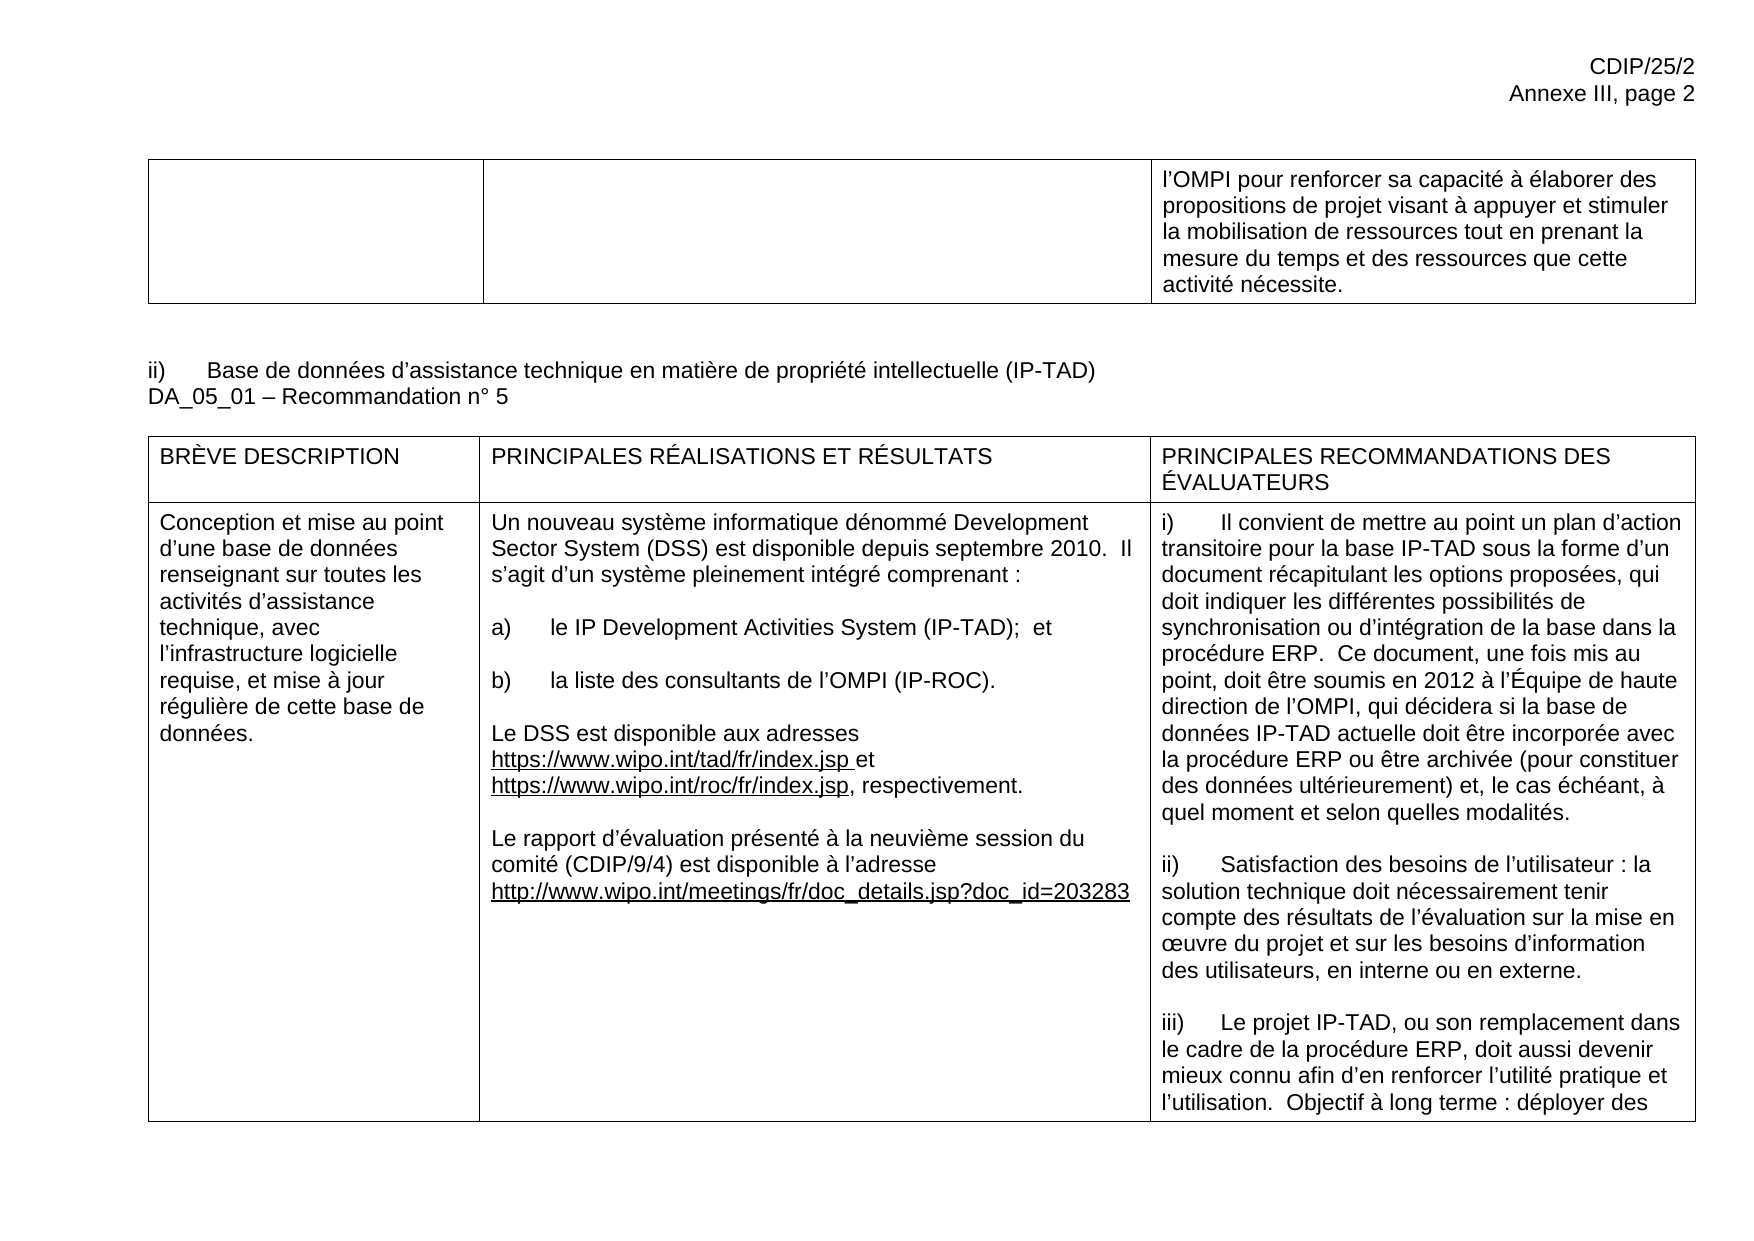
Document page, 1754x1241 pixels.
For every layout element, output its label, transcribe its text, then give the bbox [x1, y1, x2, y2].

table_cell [484, 160, 1151, 303]
table_header PRINCIPALES RÉALISATIONS ET RÉSULTATS [480, 437, 1150, 502]
table_header PRINCIPALES RECOMMANDATIONS DES ÉVALUATEURS [1151, 437, 1695, 502]
list Base de données d’assistance technique en matière de propriété intellectuelle (IP-TAD) [148, 357, 1695, 383]
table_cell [1152, 160, 1695, 303]
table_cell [149, 503, 479, 1121]
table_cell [149, 160, 483, 303]
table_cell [480, 503, 1150, 1121]
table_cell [1151, 503, 1695, 1121]
table_header BRÈVE DESCRIPTION [149, 437, 479, 502]
text DA_05_01 – Recommandation n° 5 [148, 383, 1695, 410]
